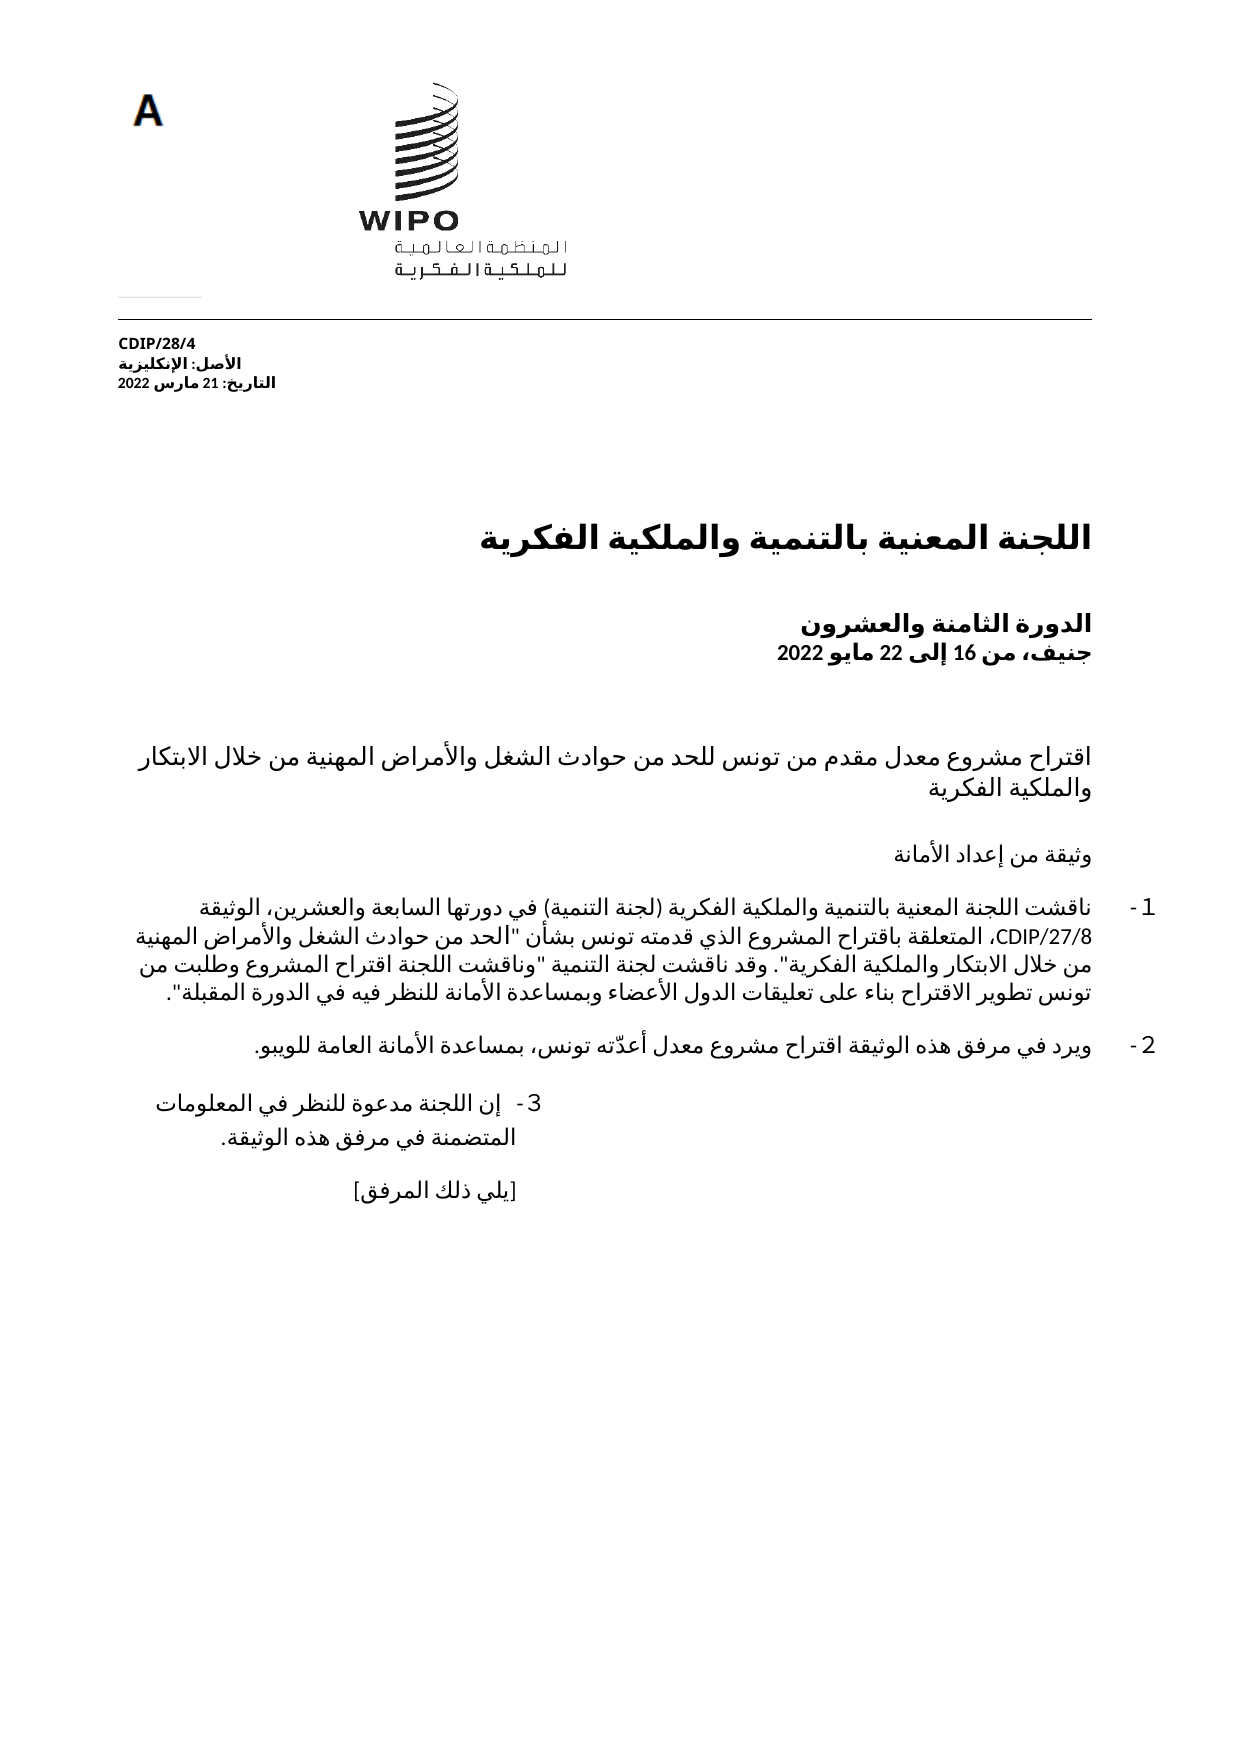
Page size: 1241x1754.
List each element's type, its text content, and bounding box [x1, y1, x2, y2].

text الأصل: الإنكليزية [118, 354, 1092, 373]
text الدورة الثامنة والعشرون [118, 608, 1092, 638]
text التاريخ: 21 مارس 2022 [118, 373, 1092, 392]
text اقتراح مشروع معدل مقدم من تونس للحد من حوادث الشغل والأمراض المهنية من خلال الابتكار والملكية الفكرية [118, 741, 1092, 802]
picture [118, 79, 203, 299]
subtitle اللجنة المعنية بالتنمية والملكية الفكرية [118, 517, 1092, 558]
text CDIP/28/4 [118, 333, 1092, 354]
list ويرد في مرفق هذه الوثيقة اقتراح مشروع معدل أعدّته تونس، بمساعدة الأمانة العامة للويبو. [118, 1031, 1130, 1059]
text جنيف، من 16 إلى 22 مايو 2022 [118, 638, 1092, 666]
text وثيقة من إعداد الأمانة [118, 840, 1092, 868]
list ناقشت اللجنة المعنية بالتنمية والملكية الفكرية (لجنة التنمية) في دورتها السابعة والعشرين، الوثيقة CDIP/27/8، المتعلقة باقتراح المشروع الذي قدمته تونس بشأن "الحد من حوادث الشغل والأمراض المهنية من خلال الابتكار والملكية الفكرية". وقد ناقشت لجنة التنمية "وناقشت اللجنة اقتراح المشروع وطلبت من تونس تطوير الاقتراح بناء على تعليقات الدول الأعضاء وبمساعدة الأمانة للنظر فيه في الدورة المقبلة". [118, 893, 1130, 1006]
list إن اللجنة مدعوة للنظر في المعلومات المتضمنة في مرفق هذه الوثيقة. [118, 1084, 517, 1151]
text [يلي ذلك المرفق] [118, 1176, 516, 1204]
picture [356, 79, 574, 287]
